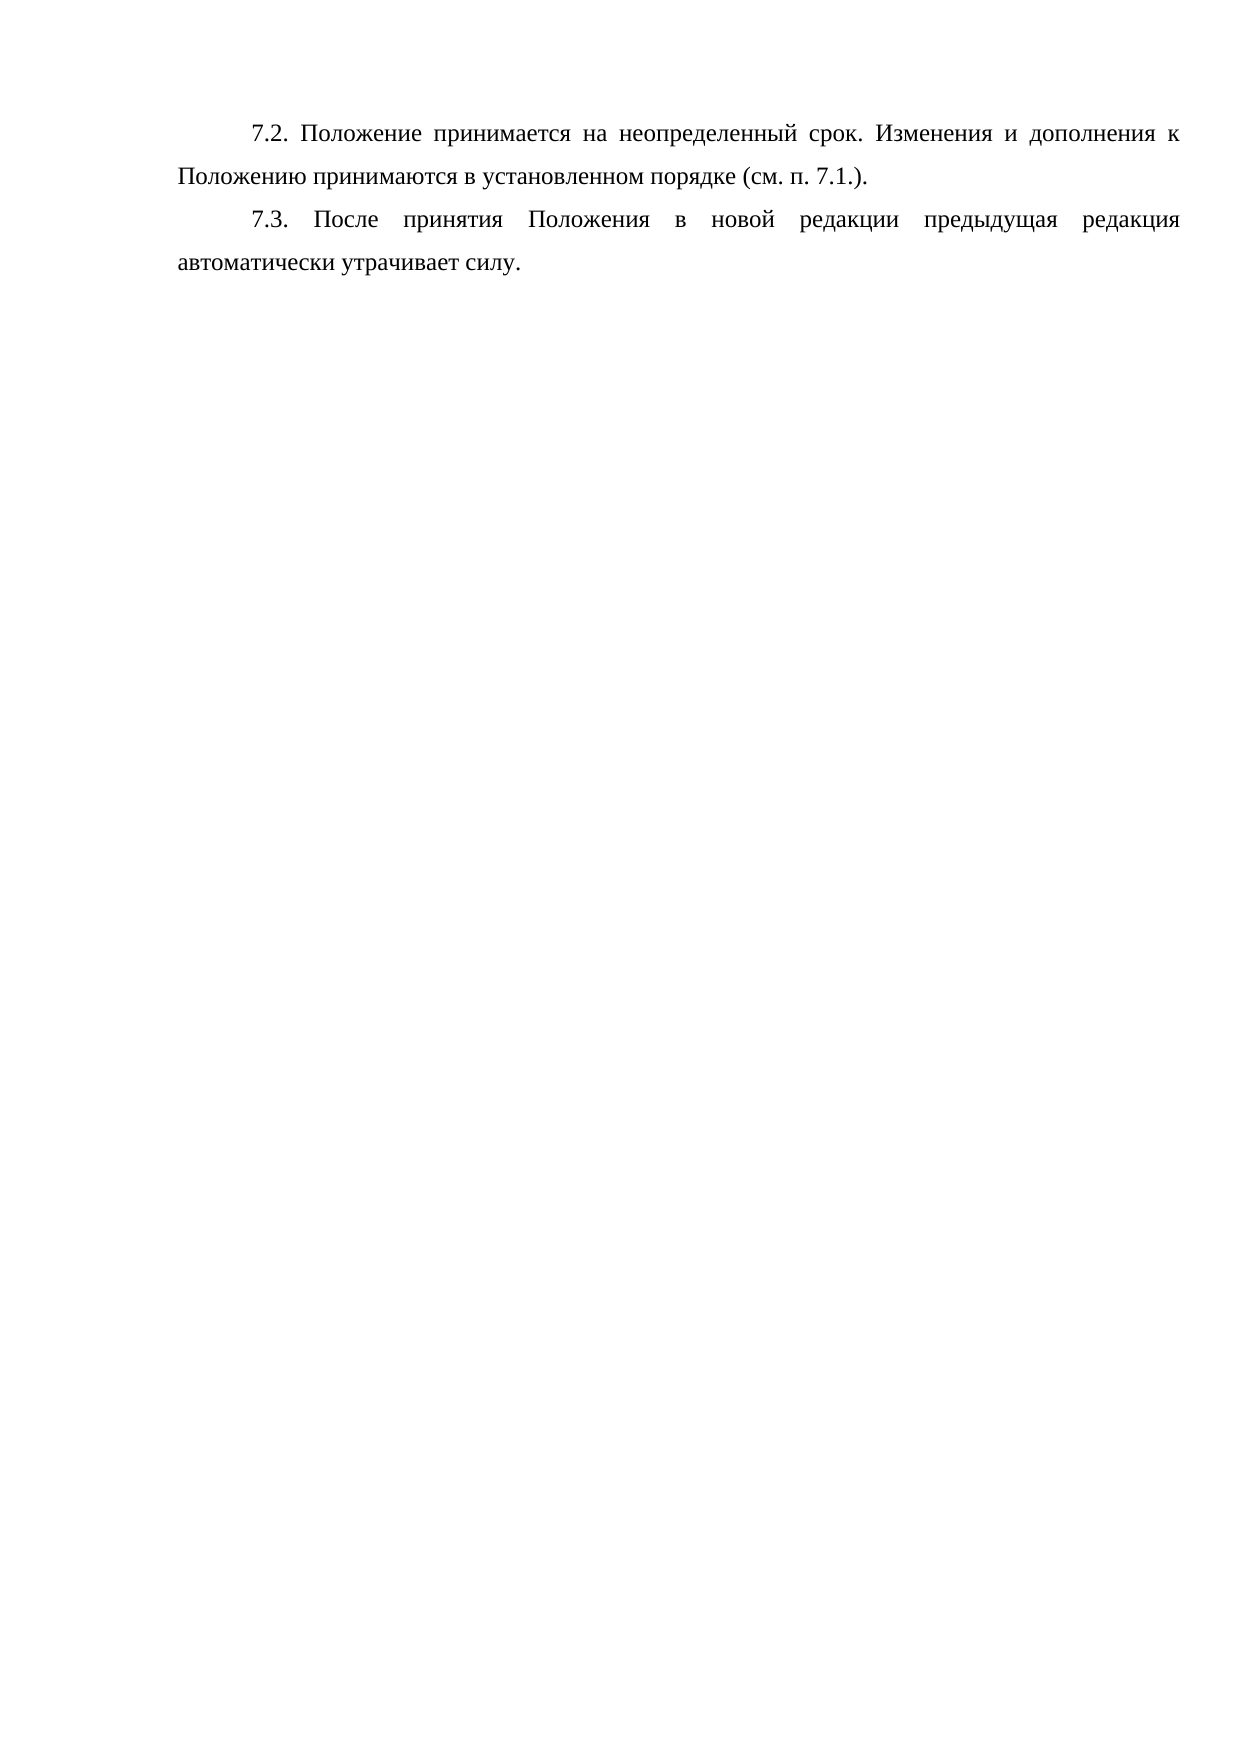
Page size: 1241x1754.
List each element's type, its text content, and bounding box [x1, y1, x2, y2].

text 7.2. Положение принимается на неопределенный срок. Изменения и дополнения к Положению принимаются в установленном порядке (см. п. 7.1.). [177, 118, 1181, 190]
text 7.3. После принятия Положения в новой редакции предыдущая редакция автоматически утрачивает силу. [177, 204, 1181, 276]
